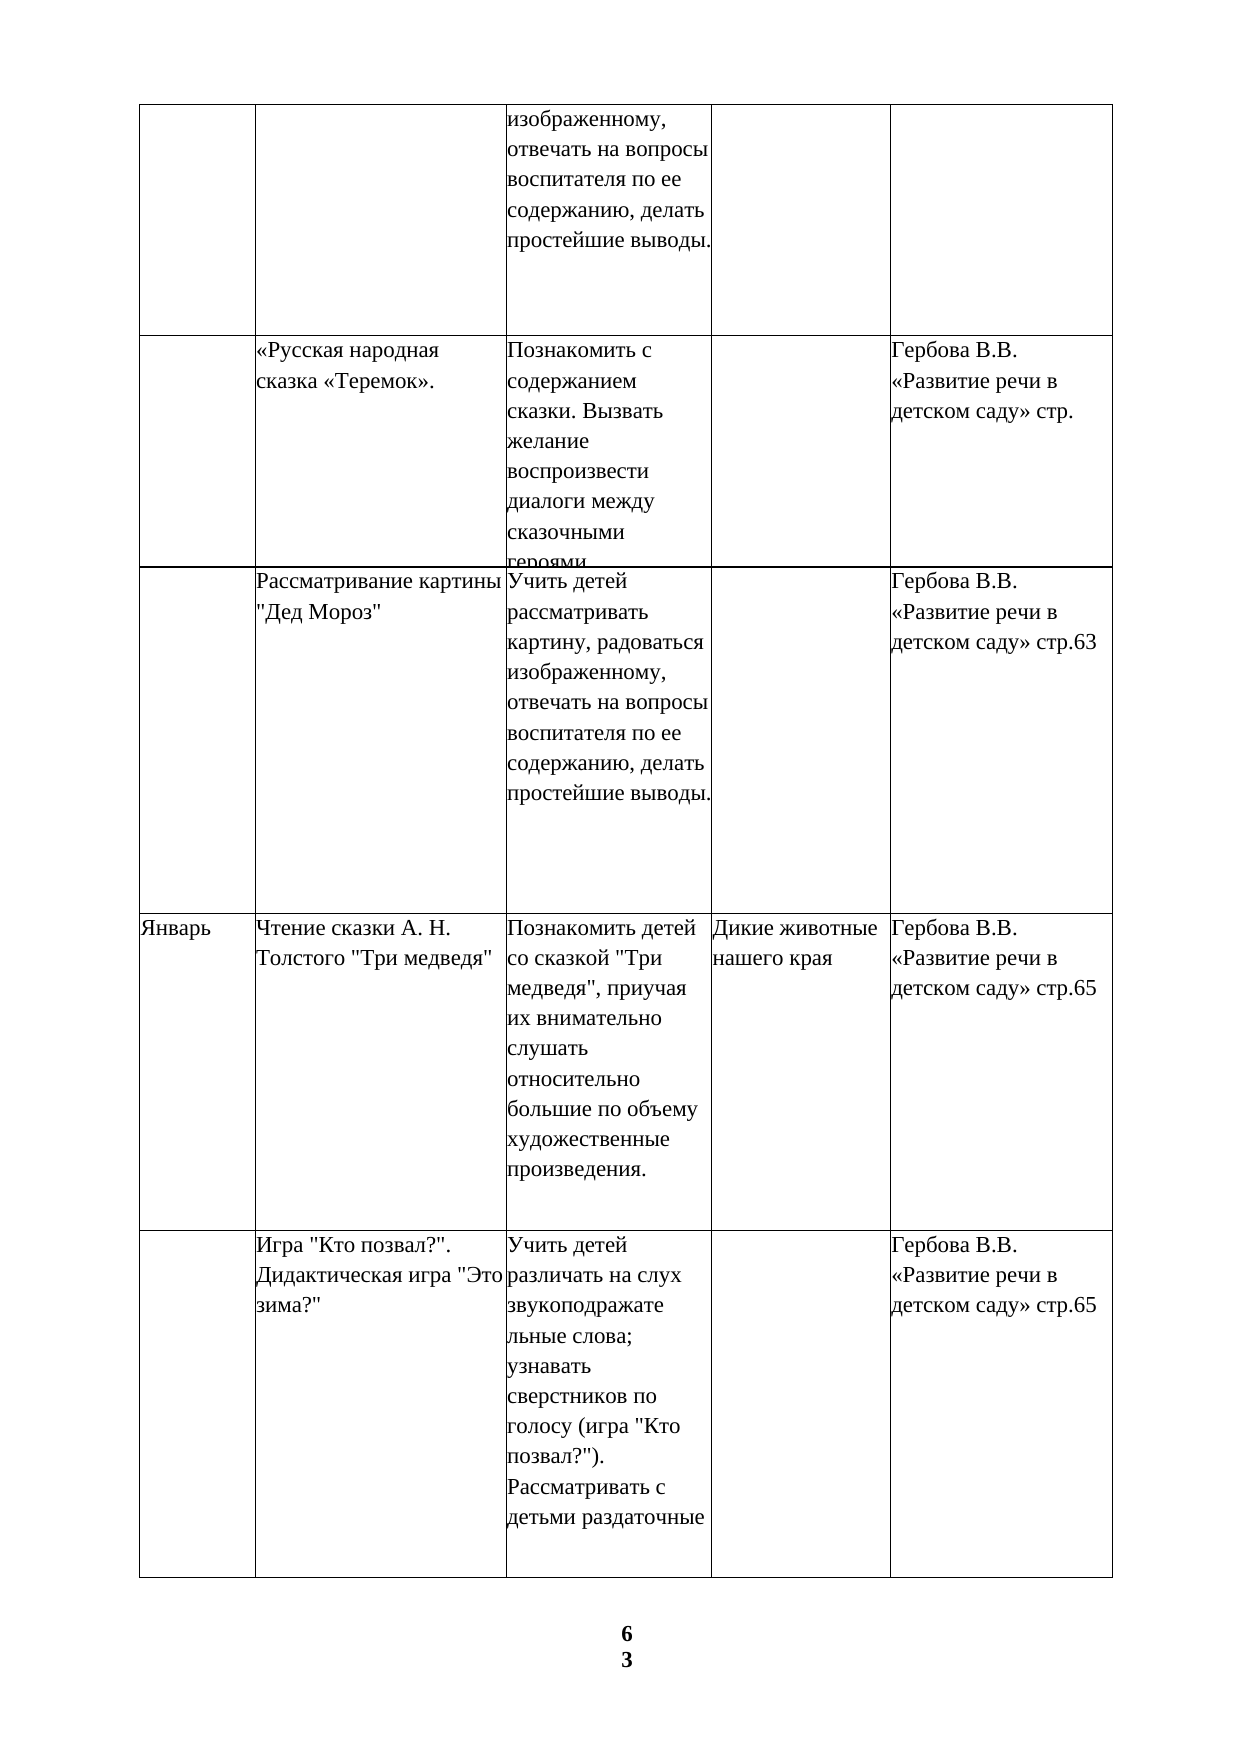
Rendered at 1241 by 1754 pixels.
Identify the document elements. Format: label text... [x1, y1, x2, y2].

table_header [140, 105, 255, 335]
table_cell Познакомить с содержанием сказки. Вызвать желание воспроизвести диалоги между сказочными героями. [507, 336, 711, 566]
table_cell Учить детей рассматривать картину, радоваться изображенному, отвечать на вопросы воспитателя по ее содержанию, делать простейшие выводы. [507, 568, 711, 912]
table_header [891, 105, 1112, 335]
table_cell [712, 568, 890, 912]
table_header изображенному, отвечать на вопросы воспитателя по ее содержанию, делать простейшие выводы. [507, 105, 711, 335]
table_cell Чтение сказки А. Н. Толстого "Три медведя" [256, 914, 506, 1230]
table_cell [140, 1231, 255, 1577]
table_cell Январь [140, 914, 255, 1230]
table_header [712, 105, 890, 335]
table_cell [712, 336, 890, 566]
table_cell Дикие животные нашего края [712, 914, 890, 1230]
table_cell Гербова В.В. «Развитие речи в детском саду» стр.65 [891, 1231, 1112, 1577]
table_cell Гербова В.В. «Развитие речи в детском саду» стр. [891, 336, 1112, 566]
table_cell Игра "Кто позвал?". Дидактическая игра "Это зима?" [256, 1231, 506, 1577]
table_cell [712, 1231, 890, 1577]
table_header [256, 105, 506, 335]
table_cell Гербова В.В. «Развитие речи в детском саду» стр.63 [891, 568, 1112, 912]
table_cell Гербова В.В. «Развитие речи в детском саду» стр.65 [891, 914, 1112, 1230]
table_cell [140, 568, 255, 912]
table_cell Рассматривание картины "Дед Мороз" [256, 568, 506, 912]
table_cell [140, 336, 255, 566]
table_cell «Русская народная сказка «Теремок». [256, 336, 506, 566]
table_cell Учить детей различать на слух звукоподражате льные слова; узнавать сверстников по голосу (игра "Кто позвал?"). Рассматривать с детьми раздаточные [507, 1231, 711, 1577]
table_cell Познакомить детей со сказкой "Три медведя", приучая их внимательно слушать относительно большие по объему художественные произведения. [507, 914, 711, 1230]
